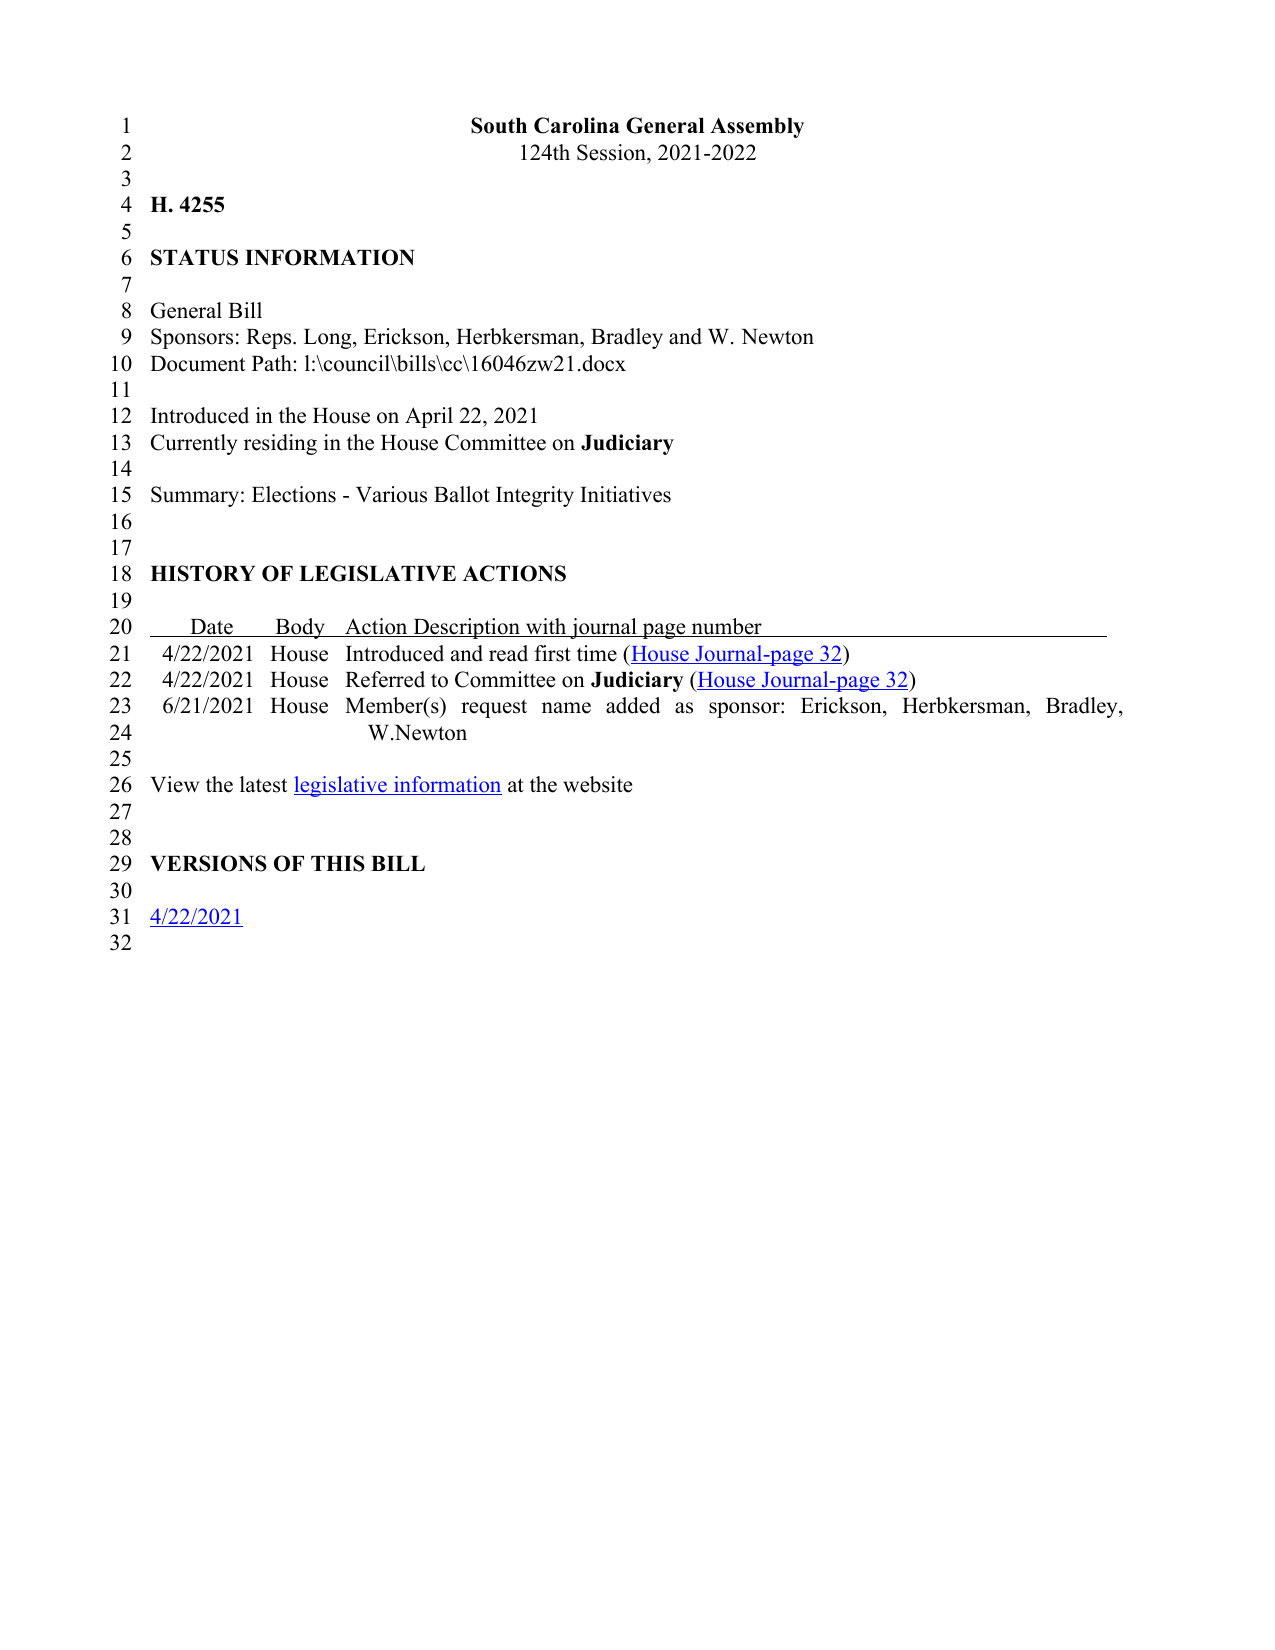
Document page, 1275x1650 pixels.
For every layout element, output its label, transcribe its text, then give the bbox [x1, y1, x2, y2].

text Document Path: l:\council\bills\cc\16046zw21.docx [150, 350, 1125, 376]
text H. 4255 [150, 192, 1125, 218]
text 124th Session, 2021-2022 [150, 139, 1125, 165]
text Sponsors: Reps. Long, Erickson, Herbkersman, Bradley and W. Newton [150, 323, 1125, 350]
text VERSIONS OF THIS BILL [150, 850, 1125, 877]
text View the latest legislative information at the website [150, 771, 1125, 798]
text Currently residing in the House Committee on Judiciary [150, 429, 1125, 455]
text 4/22/2021 House Introduced and read first time (House Journal-page 32) [150, 639, 1125, 666]
text STATUS INFORMATION [150, 244, 1125, 271]
text 4/22/2021 House Referred to Committee on Judiciary (House Journal-page 32) [150, 666, 1125, 692]
text 6/21/2021 House Member(s) request name added as sponsor: Erickson, Herbkersman, Bradley, W.Newton [150, 692, 1125, 745]
text HISTORY OF LEGISLATIVE ACTIONS [150, 561, 1125, 587]
text Introduced in the House on April 22, 2021 [150, 402, 1125, 429]
text General Bill [150, 297, 1125, 323]
text Summary: Elections - Various Ballot Integrity Initiatives [150, 481, 1125, 508]
text Date Body Action Description with journal page number [150, 613, 1125, 639]
text 4/22/2021 [150, 903, 1125, 929]
text South Carolina General Assembly [150, 112, 1125, 139]
